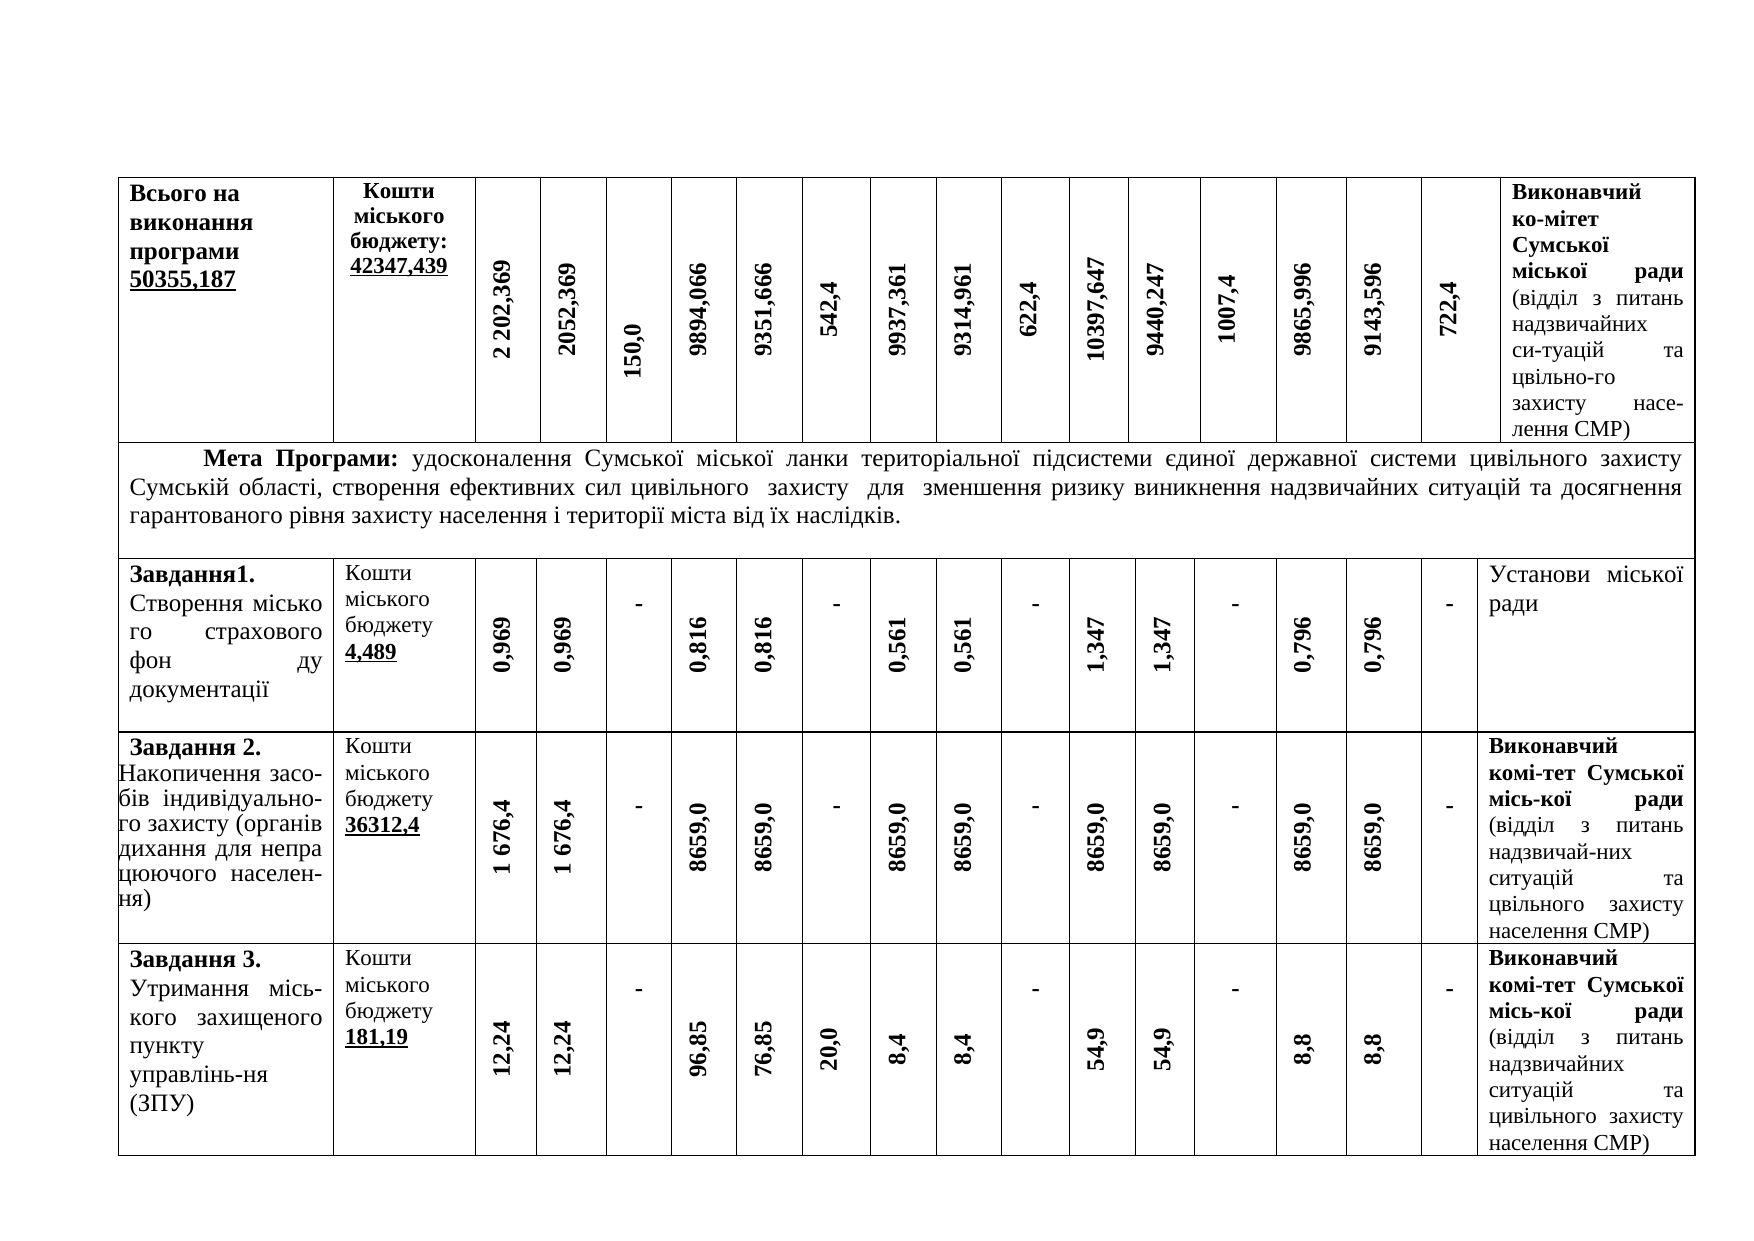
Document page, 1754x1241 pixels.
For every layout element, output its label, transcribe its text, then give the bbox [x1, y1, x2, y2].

table_cell Завдання1. Створення місько го страхового фон ду документації [119, 559, 333, 731]
table_cell 8659,0 [672, 733, 736, 943]
table_cell 2 202,369 [476, 178, 540, 442]
table_cell - [1002, 944, 1069, 1155]
table_cell Виконавчий ко-мітет Сумської міської ради (відділ з питань надзвичайних си-туацій та цвільно-го захисту насе-лення СМР) [1501, 178, 1694, 442]
table_cell 54,9 [1070, 944, 1135, 1155]
table_cell 12,24 [476, 944, 536, 1155]
table_cell 76,85 [737, 944, 802, 1155]
table_cell - [1422, 559, 1477, 731]
table_cell 0,561 [937, 559, 1001, 731]
table_cell Кошти міського бюджету: 42347,439 [334, 178, 475, 442]
table_cell Завдання 2. Накопичення засо-бів індивідуально-го захисту (органів дихання для непра цюючого населен- ня) [119, 733, 333, 943]
table_cell - [803, 733, 870, 943]
table_cell 8659,0 [937, 733, 1001, 943]
table_cell Кошти міського бюджету 36312,4 [334, 733, 475, 943]
table_cell 54,9 [1136, 944, 1194, 1155]
table_cell - [607, 559, 671, 731]
table_cell 8,4 [937, 944, 1001, 1155]
table_cell - [607, 733, 671, 943]
table_cell Завдання 3. Утримання місь-кого захищеного пункту управлінь-ня (ЗПУ) [119, 944, 333, 1155]
table_cell 1 676,4 [537, 733, 606, 943]
table_cell 20,0 [803, 944, 870, 1155]
table_cell - [1422, 944, 1477, 1155]
table_cell 9894,066 [672, 178, 736, 442]
table_cell 96,85 [672, 944, 736, 1155]
table_cell 1 676,4 [476, 733, 536, 943]
table_cell 8,8 [1347, 944, 1421, 1155]
table_cell Всього на виконання програми 50355,187 [119, 178, 333, 442]
table_cell 9937,361 [871, 178, 936, 442]
table_cell - [1002, 733, 1069, 943]
table_cell 8659,0 [737, 733, 802, 943]
table_cell 9314,961 [937, 178, 1001, 442]
table_cell 9143,596 [1347, 178, 1421, 442]
table_cell - [607, 944, 671, 1155]
table_cell - [1422, 733, 1477, 943]
table_cell Установи міської ради [1478, 559, 1694, 731]
table_cell Кошти міського бюджету 181,19 [334, 944, 475, 1155]
table_cell - [1195, 733, 1276, 943]
table_cell Мета Програми: удосконалення Сумської міської ланки територіальної підсистеми єдиної державної системи цивільного захисту Сумській області, створення ефективних сил цивільного захисту для зменшення ризику виникнення надзвичайних ситуацій та досягнення гарантованого рівня захисту населення і території міста від їх наслідків. [119, 443, 1694, 558]
table_cell 8659,0 [871, 733, 936, 943]
table_cell 1,347 [1070, 559, 1135, 731]
table_cell Кошти міського бюджету 4,489 [334, 559, 475, 731]
table_cell 542,4 [803, 178, 870, 442]
table_cell 2052,369 [541, 178, 606, 442]
table_cell - [803, 559, 870, 731]
table_cell 0,796 [1277, 559, 1346, 731]
table_cell 9440,247 [1129, 178, 1200, 442]
table_cell 8659,0 [1347, 733, 1421, 943]
table_cell 8,4 [871, 944, 936, 1155]
table_cell 1,347 [1136, 559, 1194, 731]
table_cell 0,969 [537, 559, 606, 731]
table_cell 8,8 [1277, 944, 1346, 1155]
table_cell 150,0 [607, 178, 671, 442]
table_cell 8659,0 [1277, 733, 1346, 943]
table_cell 8659,0 [1136, 733, 1194, 943]
table_cell - [1195, 559, 1276, 731]
table_cell 722,4 [1422, 178, 1500, 442]
table_cell 0,816 [672, 559, 736, 731]
table_cell 10397,647 [1070, 178, 1128, 442]
table_cell Виконавчий комі-тет Сумської місь-кої ради (відділ з питань надзвичай-них ситуацій та цвільного захисту населення СМР) [1478, 733, 1694, 943]
table_cell 622,4 [1002, 178, 1069, 442]
table_cell 0,816 [737, 559, 802, 731]
table_cell 0,561 [871, 559, 936, 731]
table_cell 12,24 [537, 944, 606, 1155]
table_cell Виконавчий комі-тет Сумської місь-кої ради (відділ з питань надзвичайних ситуацій та цивільного захисту населення СМР) [1478, 944, 1694, 1155]
table_cell 9351,666 [737, 178, 802, 442]
table_cell 0,796 [1347, 559, 1421, 731]
table_cell - [1002, 559, 1069, 731]
table_cell - [1195, 944, 1276, 1155]
table_cell 8659,0 [1070, 733, 1135, 943]
table_cell 9865,996 [1277, 178, 1346, 442]
table_cell 1007,4 [1201, 178, 1276, 442]
table_cell 0,969 [476, 559, 536, 731]
